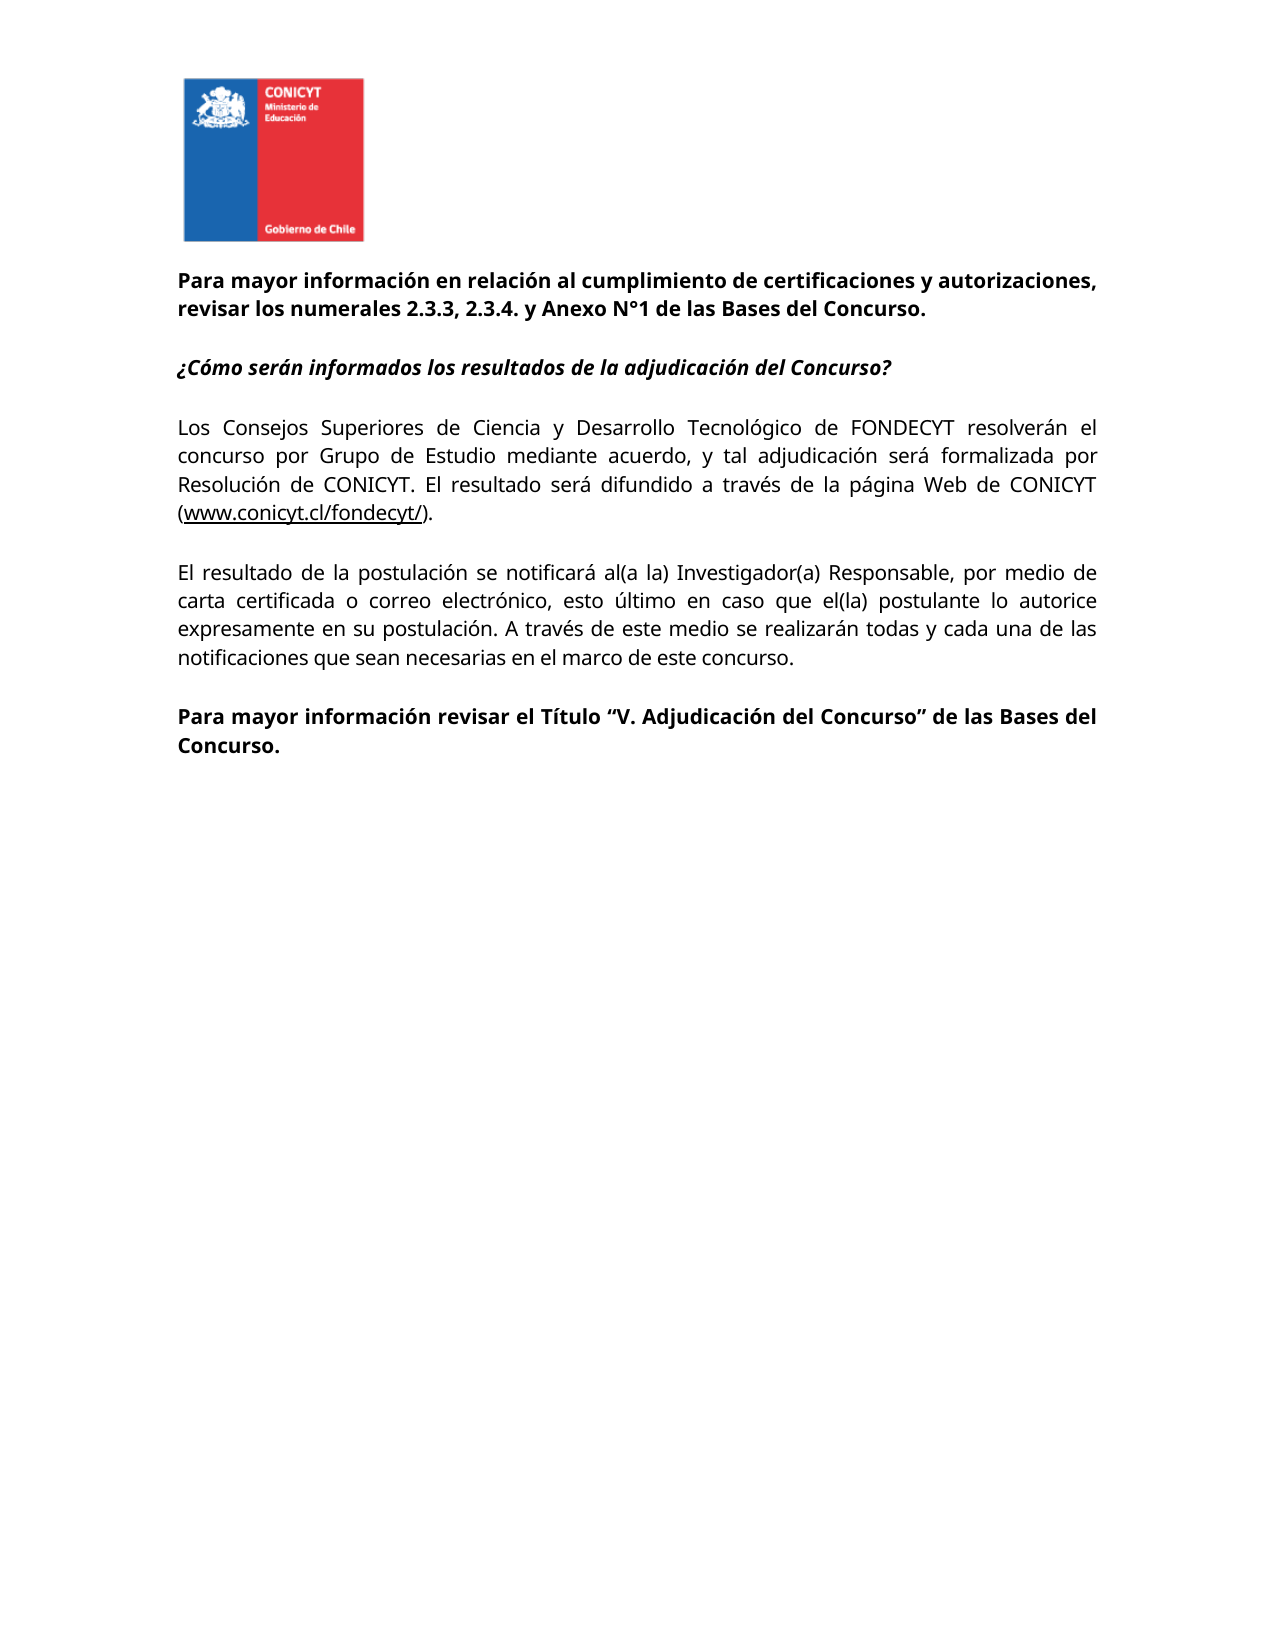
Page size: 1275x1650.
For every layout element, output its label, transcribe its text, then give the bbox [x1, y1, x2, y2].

text El resultado de la postulación se notificará al(a la) Investigador(a) Responsable, por medio de carta certificada o correo electrónico, esto último en caso que el(la) postulante lo autorice expresamente en su postulación. A través de este medio se realizarán todas y cada una de las notificaciones que sean necesarias en el marco de este concurso. [177, 558, 1098, 671]
text Para mayor información revisar el Título “V. Adjudicación del Concurso” de las Bases del Concurso. [177, 702, 1098, 759]
text Para mayor información en relación al cumplimiento de certificaciones y autorizaciones, revisar los numerales 2.3.3, 2.3.4. y Anexo N°1 de las Bases del Concurso. [177, 266, 1098, 323]
subtitle ¿Cómo serán informados los resultados de la adjudicación del Concurso? [177, 353, 1098, 382]
text Los Consejos Superiores de Ciencia y Desarrollo Tecnológico de FONDECYT resolverán el concurso por Grupo de Estudio mediante acuerdo, y tal adjudicación será formalizada por Resolución de CONICYT. El resultado será difundido a través de la página Web de CONICYT (www.conicyt.cl/fondecyt/). [177, 413, 1098, 527]
picture [177, 73, 369, 247]
